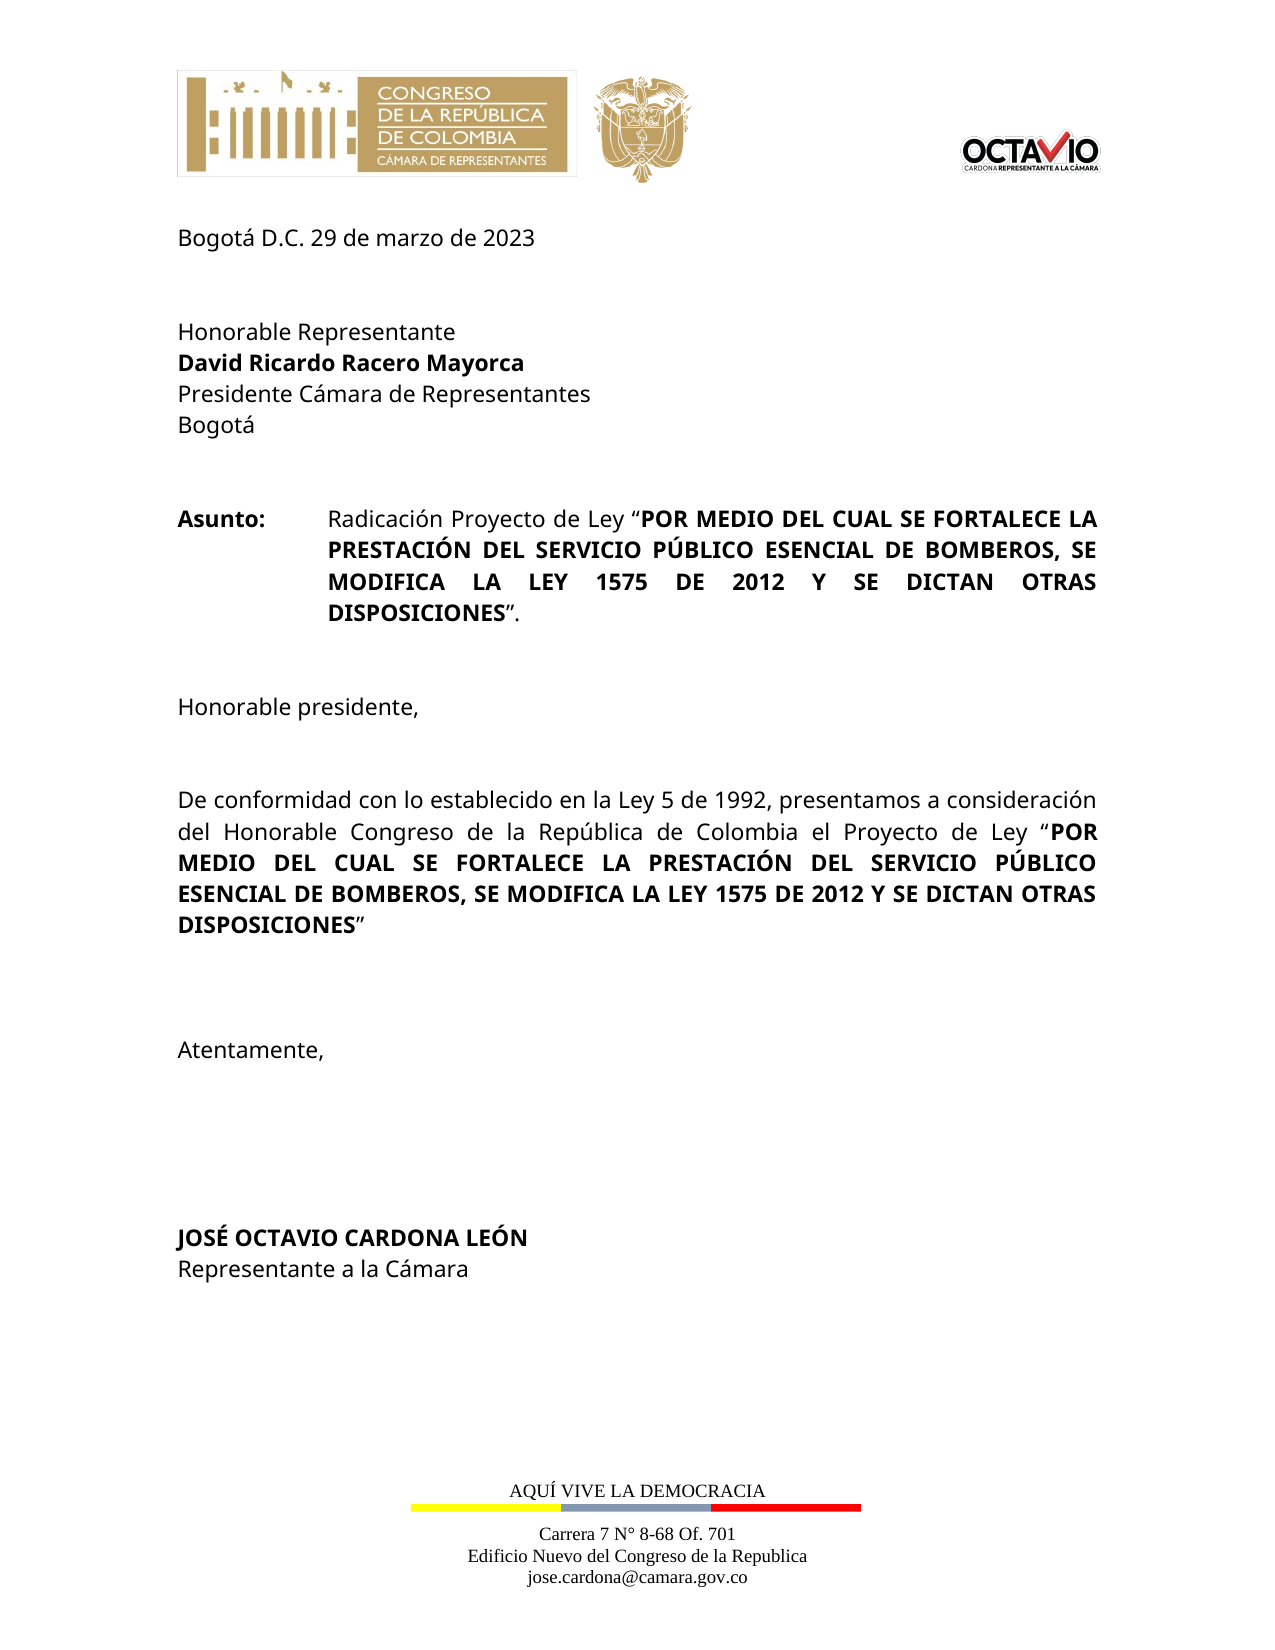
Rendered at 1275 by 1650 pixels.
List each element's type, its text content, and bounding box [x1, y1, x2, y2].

text Asunto: Radicación Proyecto de Ley “POR MEDIO DEL CUAL SE FORTALECE LA PRESTACIÓN DEL SERVICIO PÚBLICO ESENCIAL DE BOMBEROS, SE MODIFICA LA LEY 1575 DE 2012 Y SE DICTAN OTRAS DISPOSICIONES”. [177, 503, 1098, 628]
picture [953, 124, 1108, 188]
text Atentamente, [177, 1034, 1098, 1066]
text Bogotá D.C. 29 de marzo de 2023 [177, 222, 1098, 253]
picture [177, 63, 709, 195]
text JOSÉ OCTAVIO CARDONA LEÓN [177, 1222, 1098, 1253]
text Honorable Representante [177, 316, 1098, 347]
text David Ricardo Racero Mayorca [177, 347, 1098, 378]
text Bogotá [177, 409, 1098, 441]
text Honorable presidente, [177, 691, 1098, 722]
text Representante a la Cámara [177, 1253, 1098, 1284]
text De conformidad con lo establecido en la Ley 5 de 1992, presentamos a consideración del Honorable Congreso de la República de Colombia el Proyecto de Ley “POR MEDIO DEL CUAL SE FORTALECE LA PRESTACIÓN DEL SERVICIO PÚBLICO ESENCIAL DE BOMBEROS, SE MODIFICA LA LEY 1575 DE 2012 Y SE DICTAN OTRAS DISPOSICIONES” [177, 784, 1098, 941]
text Presidente Cámara de Representantes [177, 378, 1098, 409]
